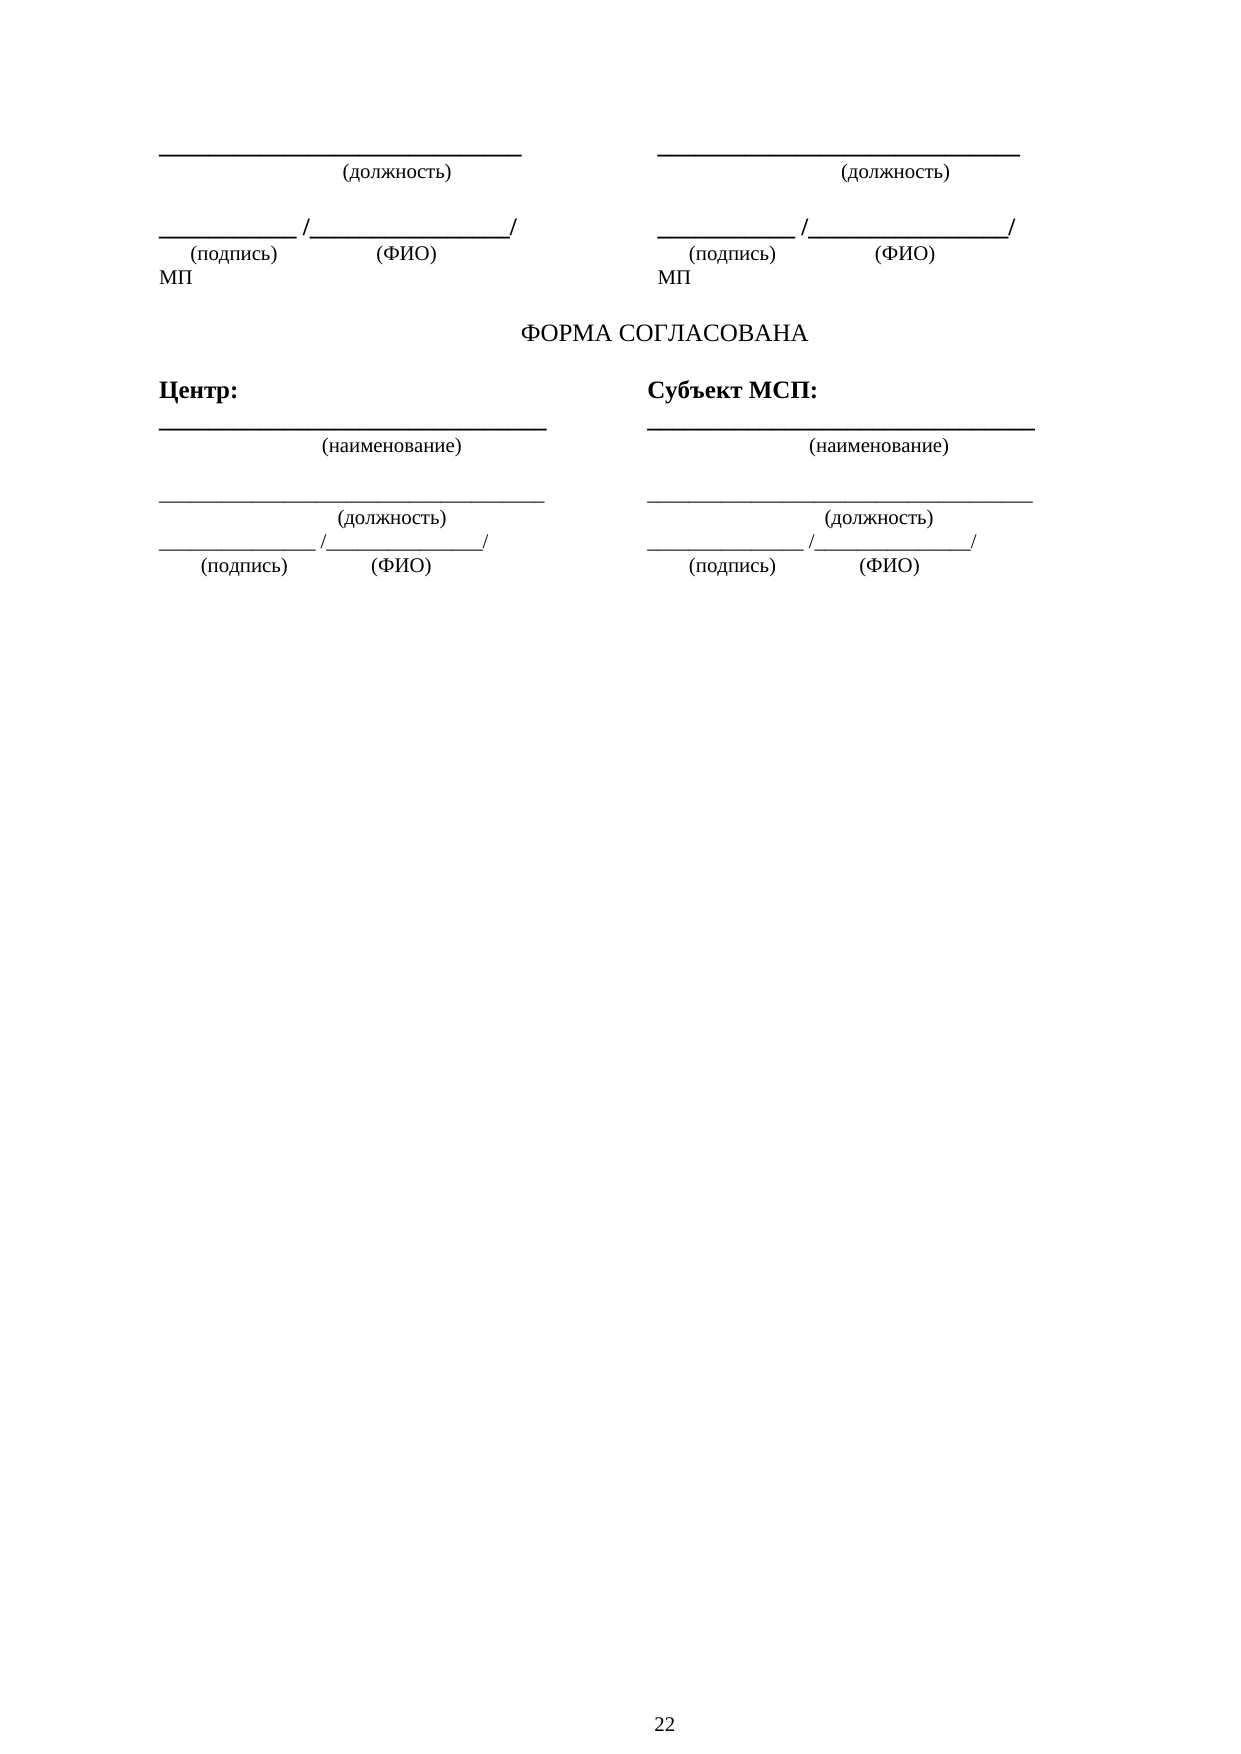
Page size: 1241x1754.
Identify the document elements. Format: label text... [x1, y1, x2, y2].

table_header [148, 102, 646, 289]
text ФОРМА СОГЛАСОВАНА [148, 318, 1181, 347]
table_header Субъект МСП: _______________________________ (наименование) _____________________________________ (должность) _______________ /_______________/ (подпись) (ФИО) [636, 375, 1122, 583]
table_header Центр: _______________________________ (наименование) _____________________________________ (должность) _______________ /_______________/ (подпись) (ФИО) [148, 375, 636, 583]
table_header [646, 102, 1145, 289]
